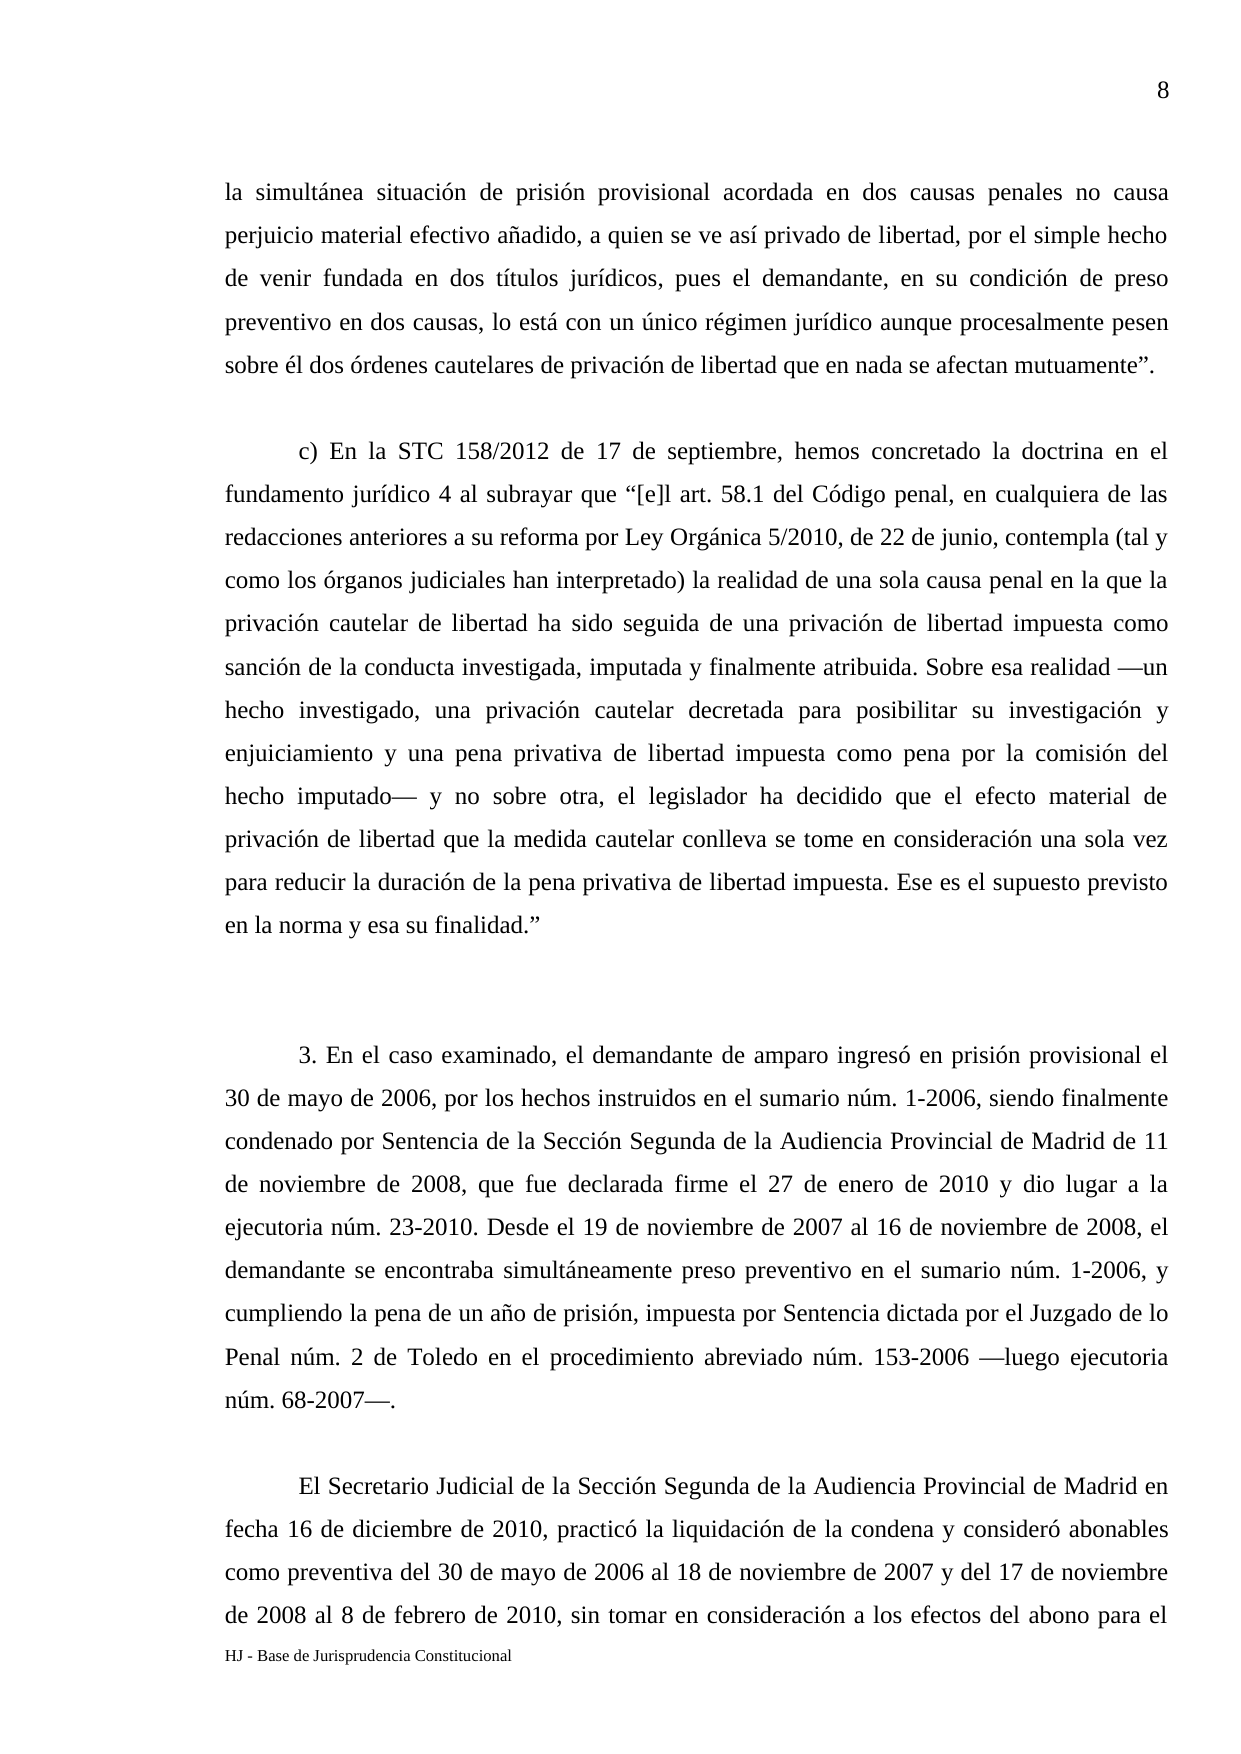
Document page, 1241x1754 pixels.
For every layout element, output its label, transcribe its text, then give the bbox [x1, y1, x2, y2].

text c) En la STC 158/2012 de 17 de septiembre, hemos concretado la doctrina en el fundamento jurídico 4 al subrayar que “[e]l art. 58.1 del Código penal, en cualquiera de las redacciones anteriores a su reforma por Ley Orgánica 5/2010, de 22 de junio, contempla (tal y como los órganos judiciales han interpretado) la realidad de una sola causa penal en la que la privación cautelar de libertad ha sido seguida de una privación de libertad impuesta como sanción de la conducta investigada, imputada y finalmente atribuida. Sobre esa realidad —un hecho investigado, una privación cautelar decretada para posibilitar su investigación y enjuiciamiento y una pena privativa de libertad impuesta como pena por la comisión del hecho imputado— y no sobre otra, el legislador ha decidido que el efecto material de privación de libertad que la medida cautelar conlleva se tome en consideración una sola vez para reducir la duración de la pena privativa de libertad impuesta. Ese es el supuesto previsto en la norma y esa su finalidad.” [224, 436, 1169, 939]
text 3. En el caso examinado, el demandante de amparo ingresó en prisión provisional el 30 de mayo de 2006, por los hechos instruidos en el sumario núm. 1-2006, siendo finalmente condenado por Sentencia de la Sección Segunda de la Audiencia Provincial de Madrid de 11 de noviembre de 2008, que fue declarada firme el 27 de enero de 2010 y dio lugar a la ejecutoria núm. 23-2010. Desde el 19 de noviembre de 2007 al 16 de noviembre de 2008, el demandante se encontraba simultáneamente preso preventivo en el sumario núm. 1-2006, y cumpliendo la pena de un año de prisión, impuesta por Sentencia dictada por el Juzgado de lo Penal núm. 2 de Toledo en el procedimiento abreviado núm. 153-2006 —luego ejecutoria núm. 68-2007—. [224, 1040, 1169, 1413]
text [224, 1471, 1169, 1629]
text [224, 177, 1169, 378]
